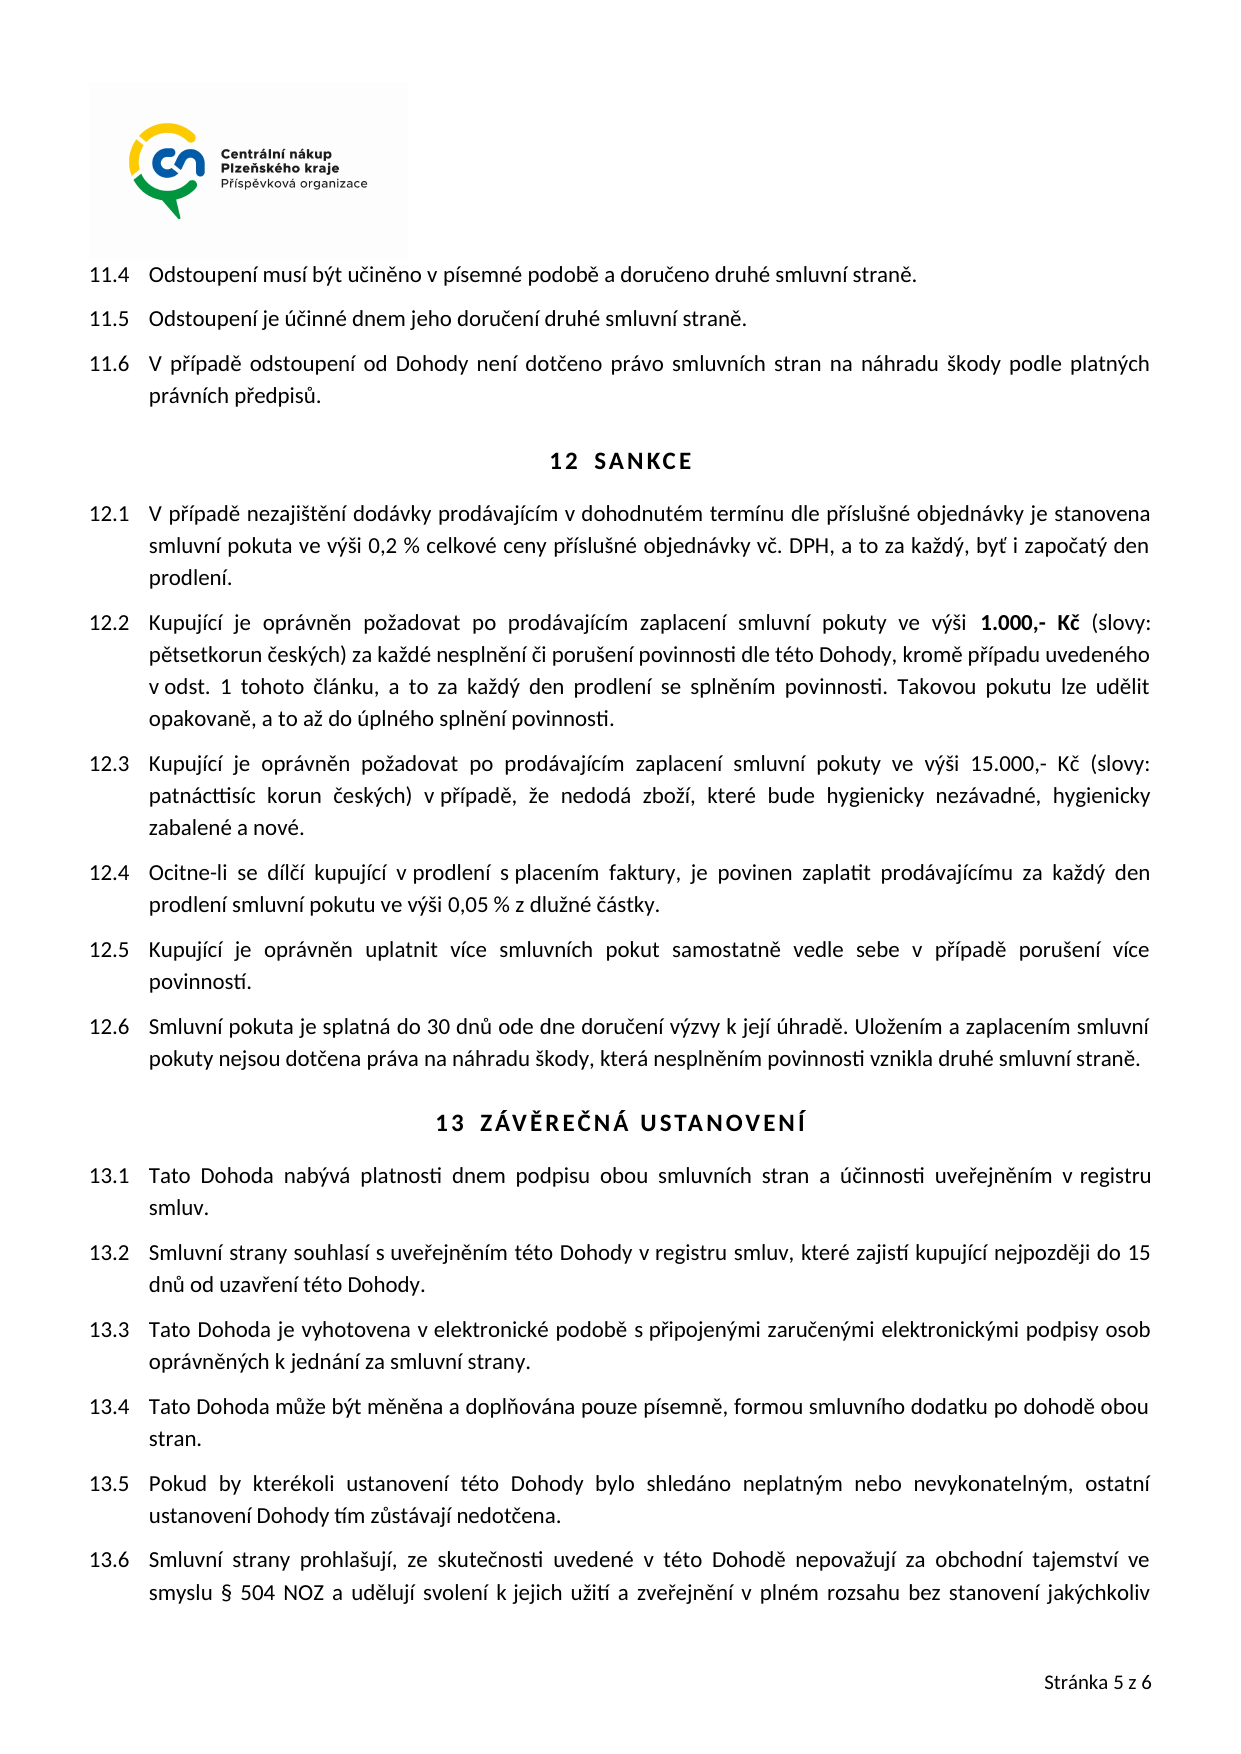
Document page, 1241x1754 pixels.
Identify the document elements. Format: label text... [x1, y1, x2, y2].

subtitle Tato Dohoda je vyhotovena v elektronické podobě s připojenými zaručenými elektronickými podpisy osob oprávněných k jednání za smluvní strany. [89, 1315, 1152, 1375]
subtitle ZÁVĚREČNÁ USTANOVENÍ [89, 1107, 1152, 1138]
subtitle Tato Dohoda nabývá platnosti dnem podpisu obou smluvních stran a účinnosti uveřejněním v registru smluv. [89, 1161, 1152, 1221]
subtitle Pokud by kterékoli ustanovení této Dohody bylo shledáno neplatným nebo nevykonatelným, ostatní ustanovení Dohody tím zůstávají nedotčena. [89, 1469, 1152, 1529]
subtitle Kupující je oprávněn požadovat po prodávajícím zaplacení smluvní pokuty ve výši 15.000,- Kč (slovy: patnácttisíc korun českých) v případě, že nedodá zboží, které bude hygienicky nezávadné, hygienicky zabalené a nové. [89, 749, 1152, 841]
subtitle Kupující je oprávněn požadovat po prodávajícím zaplacení smluvní pokuty ve výši 1.000,- Kč (slovy: pětsetkorun českých) za každé nesplnění či porušení povinnosti dle této Dohody, kromě případu uvedeného v odst. 1 tohoto článku, a to za každý den prodlení se splněním povinnosti. Takovou pokutu lze udělit opakovaně, a to až do úplného splnění povinnosti. [89, 608, 1152, 732]
subtitle V případě nezajištění dodávky prodávajícím v dohodnutém termínu dle příslušné objednávky je stanovena smluvní pokuta ve výši 0,2 % celkové ceny příslušné objednávky vč. DPH, a to za každý, byť i započatý den prodlení. [89, 499, 1152, 591]
subtitle V případě odstoupení od Dohody není dotčeno právo smluvních stran na náhradu škody podle platných právních předpisů. [89, 349, 1152, 409]
subtitle Smluvní pokuta je splatná do 30 dnů ode dne doručení výzvy k její úhradě. Uložením a zaplacením smluvní pokuty nejsou dotčena práva na náhradu škody, která nesplněním povinnosti vznikla druhé smluvní straně. [89, 1012, 1152, 1072]
subtitle SANKCE [89, 445, 1152, 475]
subtitle Odstoupení musí být učiněno v písemné podobě a doručeno druhé smluvní straně. [89, 260, 1152, 288]
subtitle Tato Dohoda může být měněna a doplňována pouze písemně, formou smluvního dodatku po dohodě obou stran. [89, 1392, 1152, 1452]
subtitle Ocitne-li se dílčí kupující v prodlení s placením faktury, je povinen zaplatit prodávajícímu za každý den prodlení smluvní pokutu ve výši 0,05 % z dlužné částky. [89, 858, 1152, 918]
subtitle Odstoupení je účinné dnem jeho doručení druhé smluvní straně. [89, 304, 1152, 333]
picture [88, 82, 408, 260]
subtitle Smluvní strany souhlasí s uveřejněním této Dohody v registru smluv, které zajistí kupující nejpozději do 15 dnů od uzavření této Dohody. [89, 1238, 1152, 1298]
subtitle Kupující je oprávněn uplatnit více smluvních pokut samostatně vedle sebe v případě porušení více povinností. [89, 935, 1152, 995]
